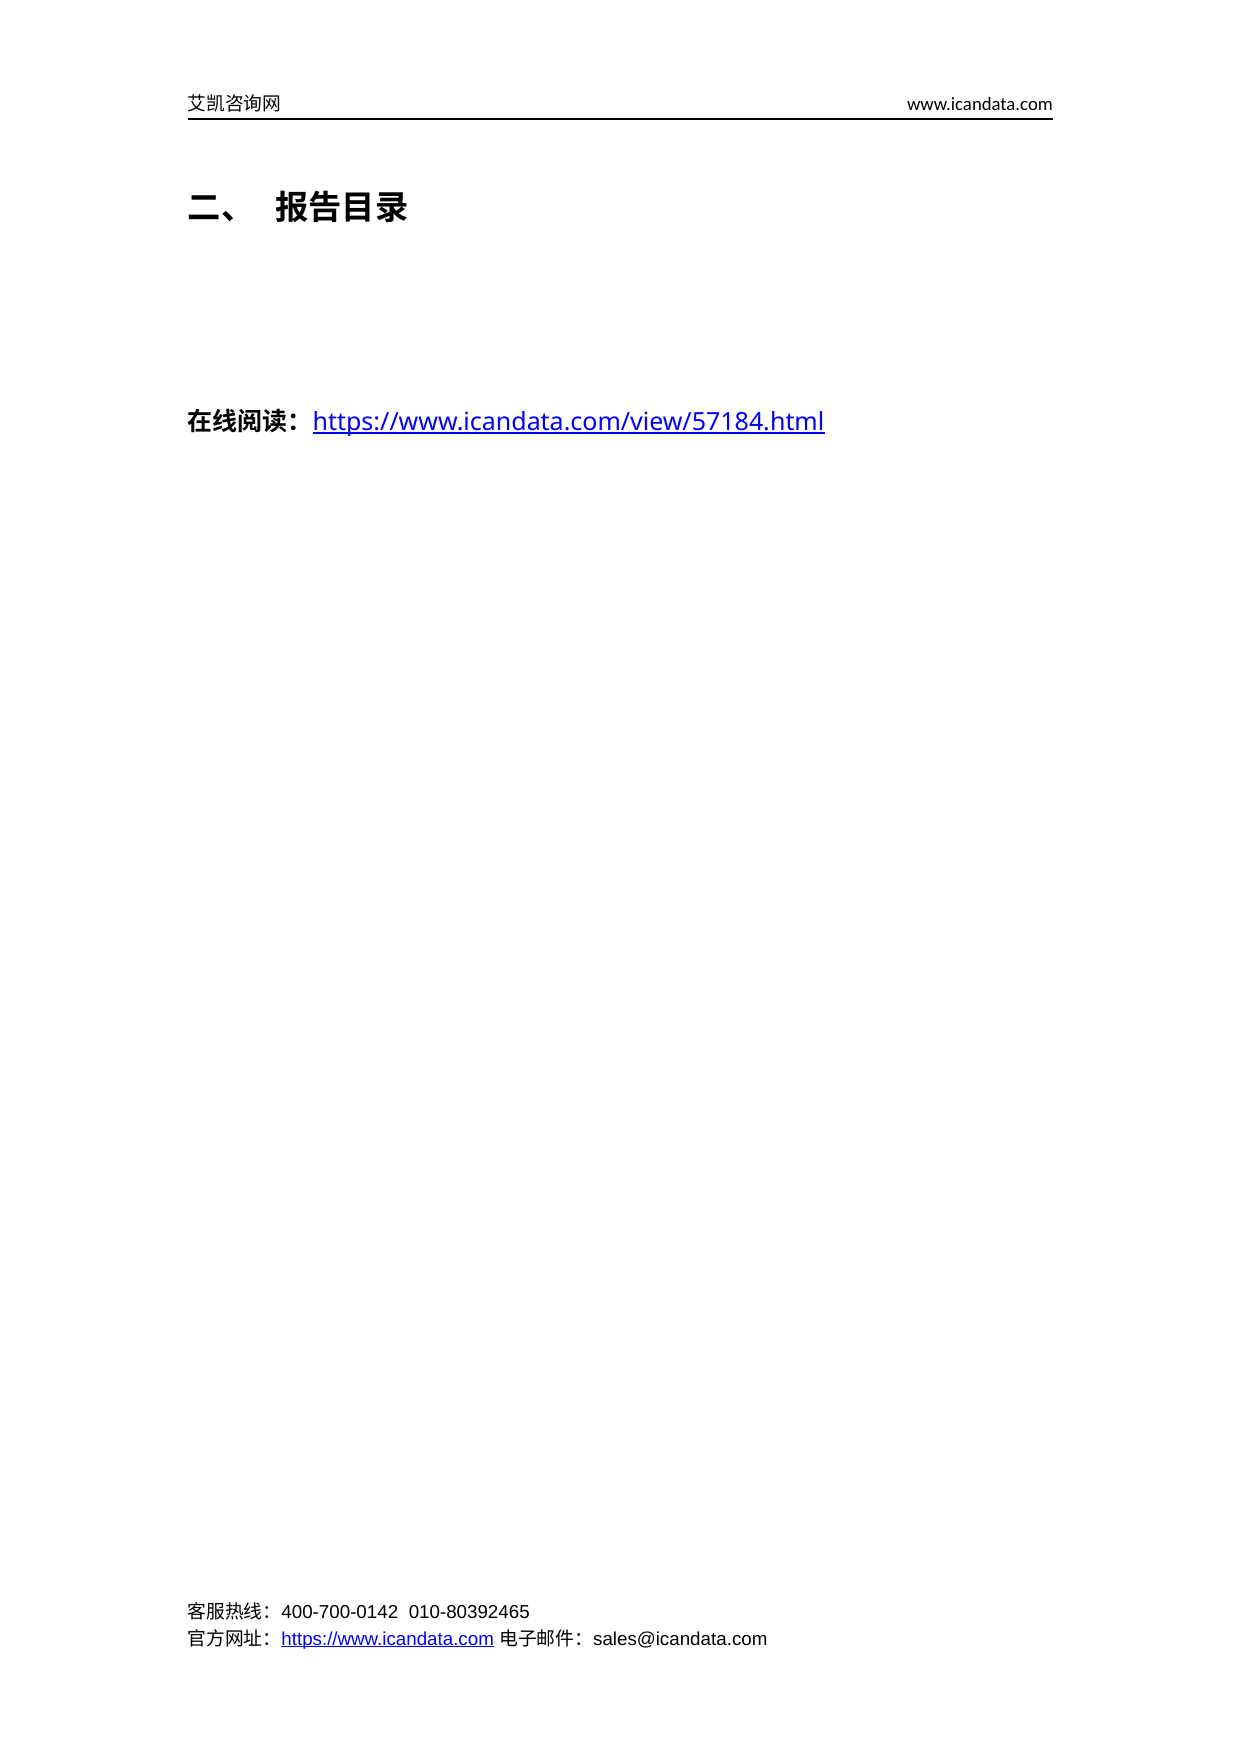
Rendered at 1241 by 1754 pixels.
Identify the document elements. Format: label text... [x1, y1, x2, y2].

text 在线阅读：https://www.icandata.com/view/57184.html [187, 387, 1053, 452]
subtitle 报告目录 [187, 172, 1053, 237]
